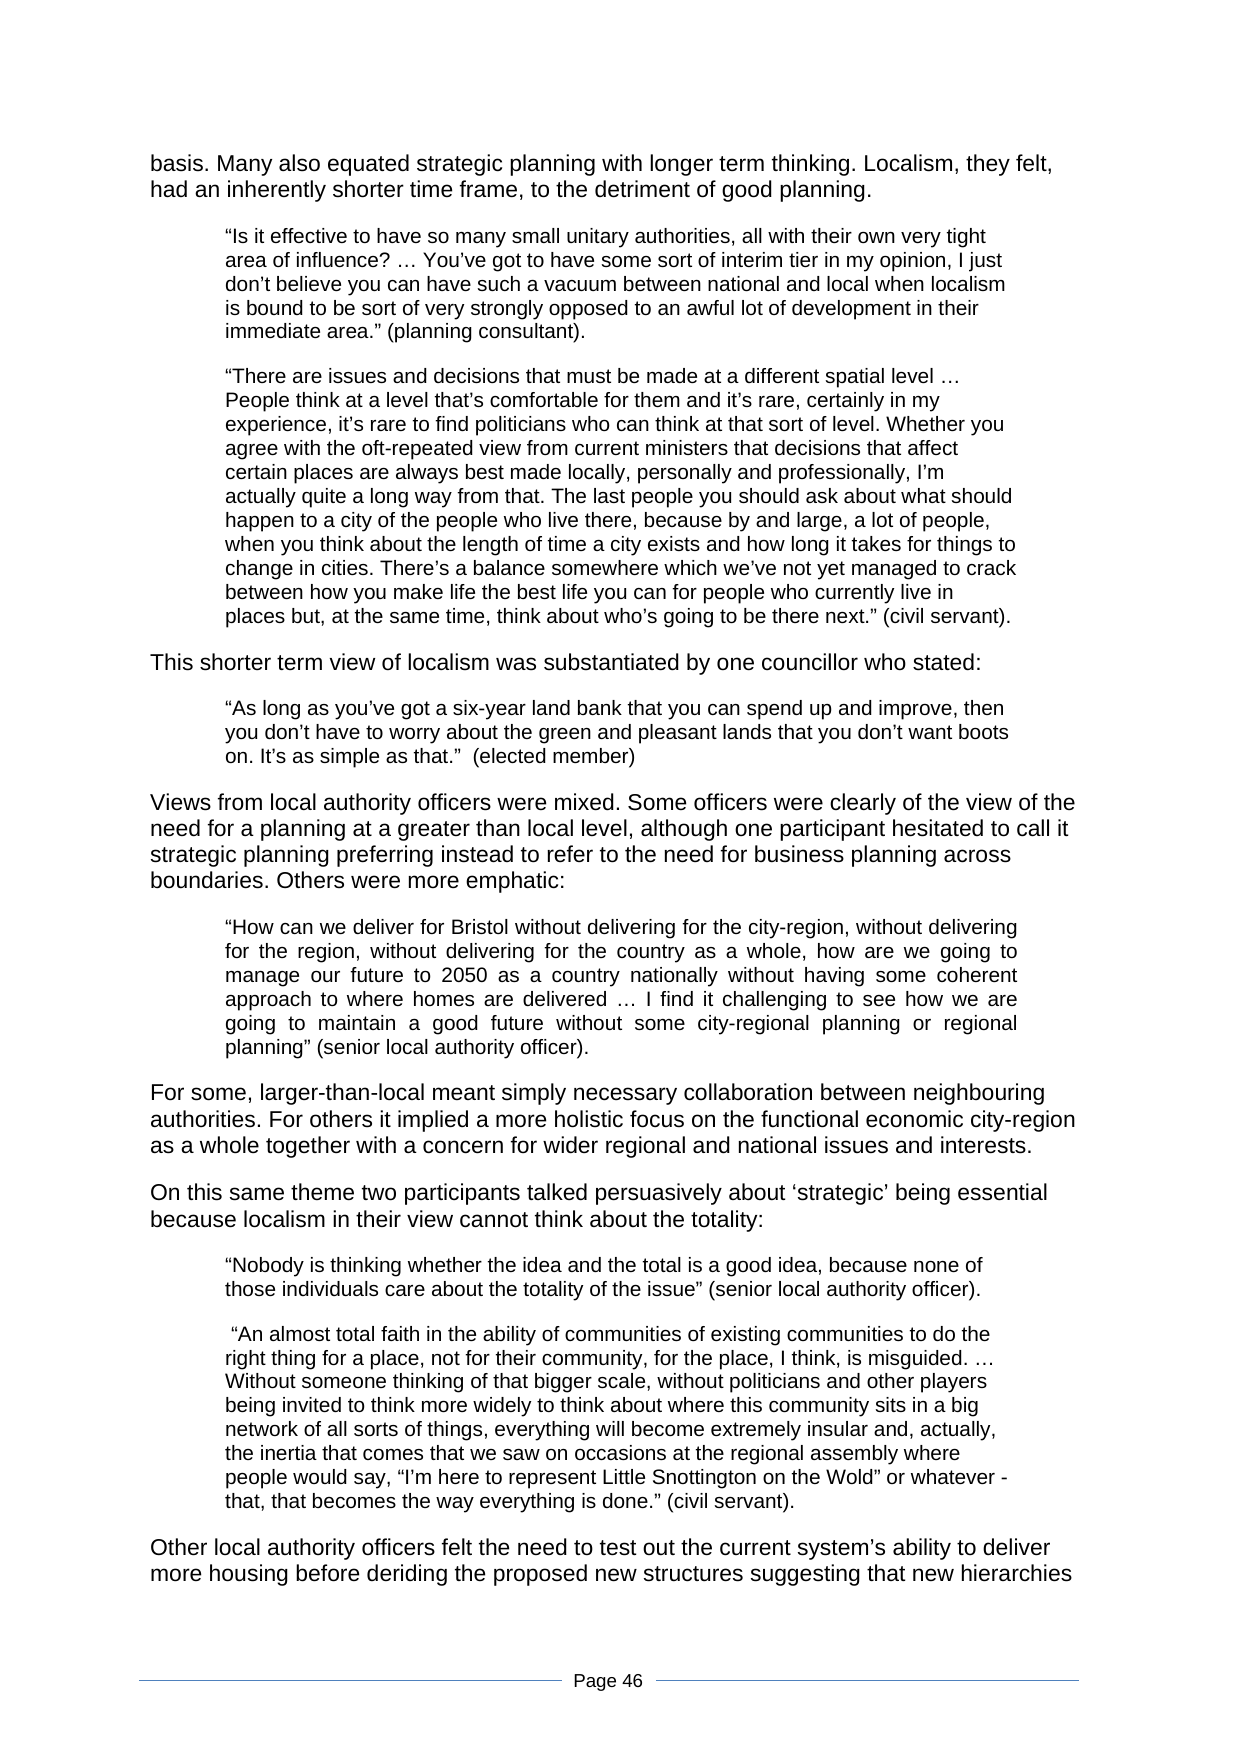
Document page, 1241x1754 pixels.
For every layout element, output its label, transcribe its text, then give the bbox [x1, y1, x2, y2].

text “There are issues and decisions that must be made at a different spatial level … People think at a level that’s comfortable for them and it’s rare, certainly in my experience, it’s rare to find politicians who can think at that sort of level. Whether you agree with the oft-repeated view from current ministers that decisions that affect certain places are always best made locally, personally and professionally, I’m actually quite a long way from that. The last people you should ask about what should happen to a city of the people who live there, because by and large, a lot of people, when you think about the length of time a city exists and how long it takes for things to change in cities. There’s a balance somewhere which we’ve not yet managed to crack between how you make life the best life you can for people who currently live in places but, at the same time, think about who’s going to be there next.” (civil servant). [225, 364, 1019, 628]
text On this same theme two participants talked persuasively about ‘strategic’ being essential because localism in their view cannot think about the totality: [150, 1179, 1090, 1232]
text “How can we deliver for Bristol without delivering for the city-region, without delivering for the region, without delivering for the country as a whole, how are we going to manage our future to 2050 as a country nationally without having some coherent approach to where homes are delivered … I find it challenging to see how we are going to maintain a good future without some city-regional planning or regional planning” (senior local authority officer). [225, 915, 1019, 1058]
text Views from local authority officers were mixed. Some officers were clearly of the view of the need for a planning at a greater than local level, although one participant hesitated to call it strategic planning preferring instead to refer to the need for business planning across boundaries. Others were more emphatic: [150, 788, 1090, 894]
text For some, larger-than-local meant simply necessary collaboration between neighbouring authorities. For others it implied a more holistic focus on the functional economic city-region as a whole together with a concern for wider regional and national issues and interests. [150, 1079, 1090, 1158]
text This shorter term view of localism was substantiated by one councillor who stated: [150, 648, 1090, 675]
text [150, 150, 1090, 203]
text “As long as you’ve got a six-year land bank that you can spend up and improve, then you don’t have to worry about the green and pleasant lands that you don’t want boots on. It’s as simple as that.” (elected member) [225, 696, 1019, 768]
text “An almost total faith in the ability of communities of existing communities to do the right thing for a place, not for their community, for the place, I think, is misguided. … Without someone thinking of that bigger scale, without politicians and other players being invited to think more widely to think about where this community sits in a big network of all sorts of things, everything will become extremely insular and, actually, the inertia that comes that we saw on occasions at the regional assembly where people would say, “I’m here to represent Little Snottington on the Wold” or whatever -that, that becomes the way everything is done.” (civil servant). [225, 1321, 1019, 1513]
text “Nobody is thinking whether the idea and the total is a good idea, because none of those individuals care about the totality of the issue” (senior local authority officer). [225, 1253, 1019, 1301]
text “Is it effective to have so many small unitary authorities, all with their own very tight area of influence? … You’ve got to have some sort of interim tier in my opinion, I just don’t believe you can have such a vacuum between national and local when localism is bound to be sort of very strongly opposed to an awful lot of development in their immediate area.” (planning consultant). [225, 223, 1019, 343]
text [150, 1534, 1090, 1587]
